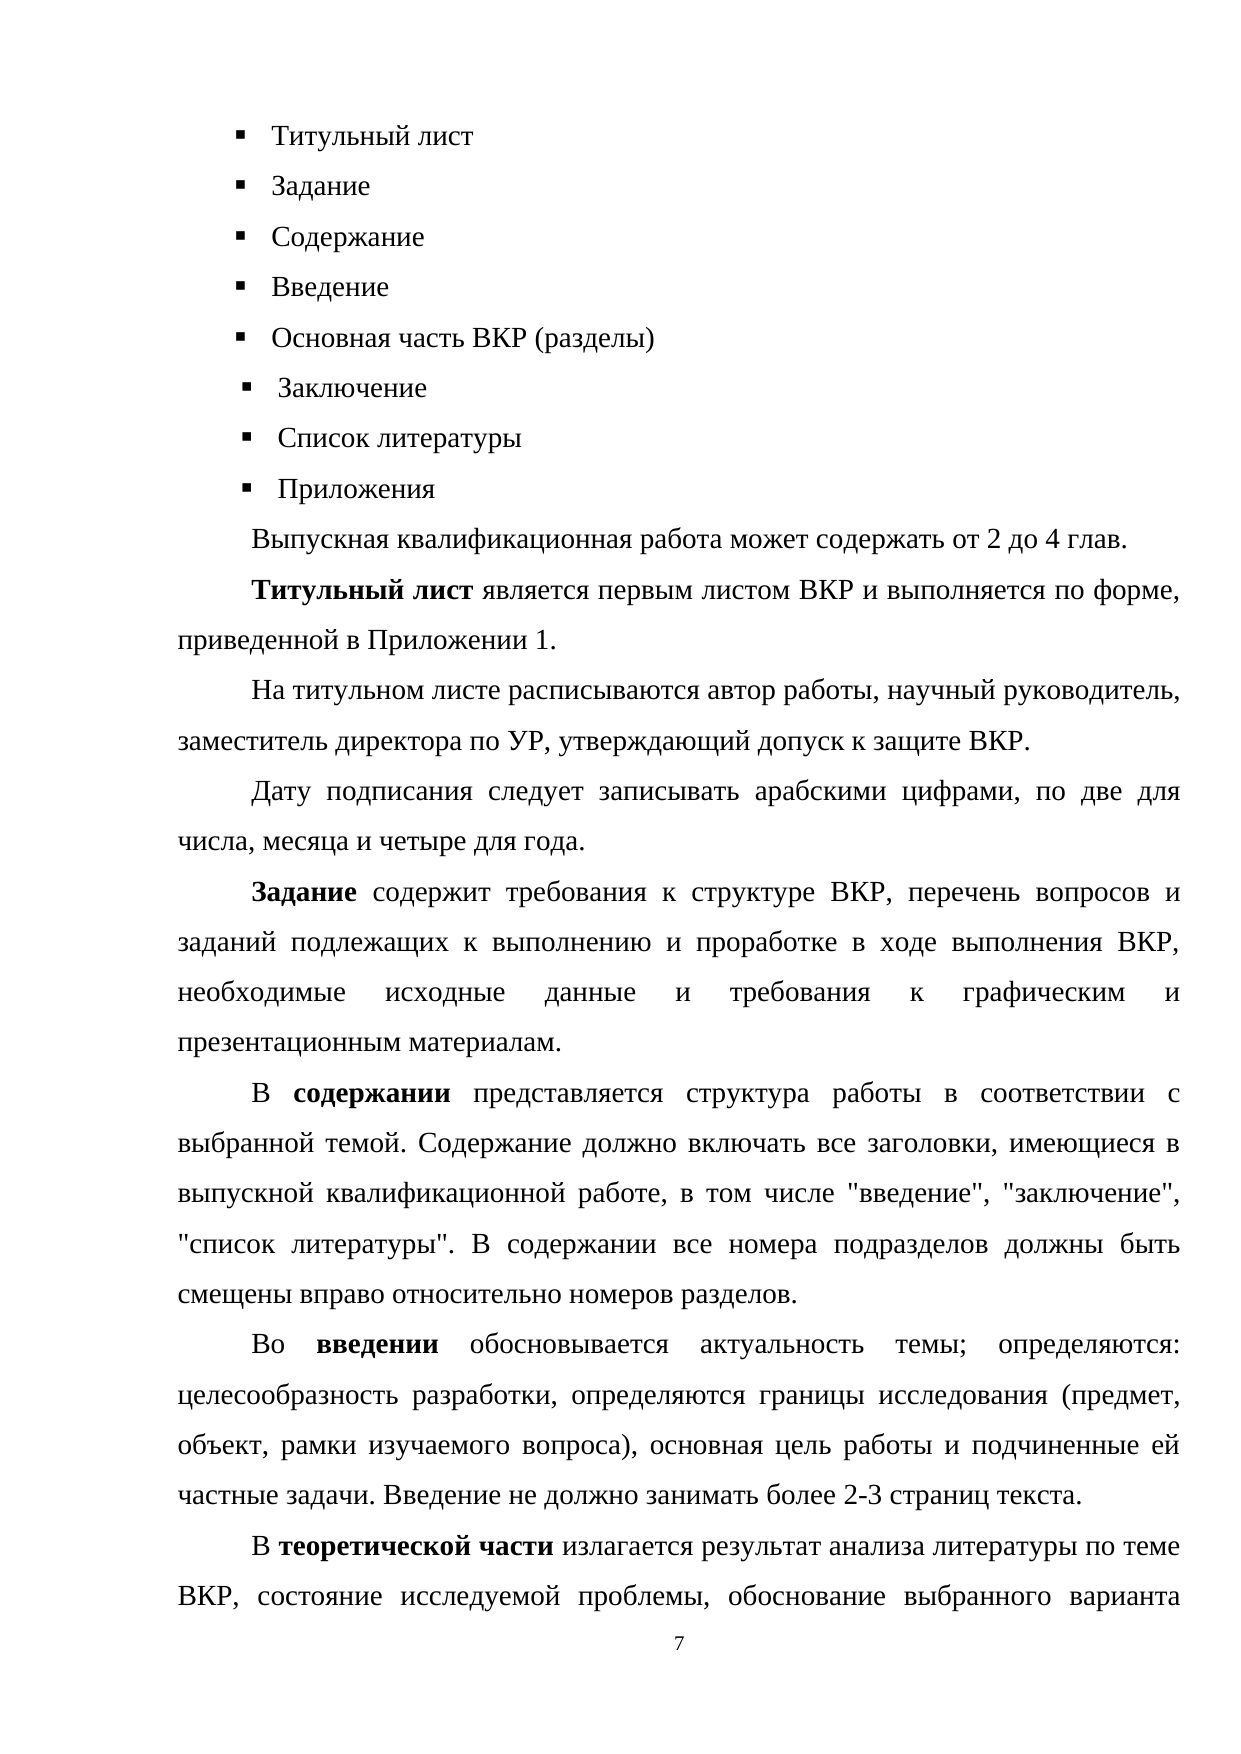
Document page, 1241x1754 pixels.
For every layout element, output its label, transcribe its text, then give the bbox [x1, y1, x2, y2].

list Список литературы [240, 421, 1181, 454]
list Задание [233, 168, 1181, 202]
text Выпускная квалификационная работа может содержать от 2 до 4 глав. [177, 521, 1181, 555]
text Дату подписания следует записывать арабскими цифрами, по две для числа, месяца и четыре для года. [177, 773, 1181, 857]
text Задание содержит требования к структуре ВКР, перечень вопросов и заданий подлежащих к выполнению и проработке в ходе выполнения ВКР, необходимые исходные данные и требования к графическим и презентационным материалам. [177, 874, 1181, 1058]
list Заключение [240, 370, 1181, 404]
list Титульный лист [233, 118, 1181, 152]
text Титульный лист является первым листом ВКР и выполняется по форме, приведенной в Приложении 1. [177, 572, 1181, 656]
list Основная часть ВКР (разделы) [233, 320, 1181, 353]
list Содержание [233, 219, 1181, 253]
list Введение [233, 269, 1181, 303]
text В содержании представляется структура работы в соответствии с выбранной темой. Содержание должно включать все заголовки, имеющиеся в выпускной квалификационной работе, в том числе "введение", "заключение", "список литературы". В содержании все номера подразделов должны быть смещены вправо относительно номеров разделов. [177, 1075, 1181, 1310]
list Приложения [240, 471, 1181, 505]
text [177, 1528, 1181, 1612]
text Во введении обосновывается актуальность темы; определяются: целесообразность разработки, определяются границы исследования (предмет, объект, рамки изучаемого вопроса), основная цель работы и подчиненные ей частные задачи. Введение не должно занимать более 2-3 страниц текста. [177, 1326, 1181, 1511]
text На титульном листе расписываются автор работы, научный руководитель, заместитель директора по УР, утверждающий допуск к защите ВКР. [177, 672, 1181, 756]
